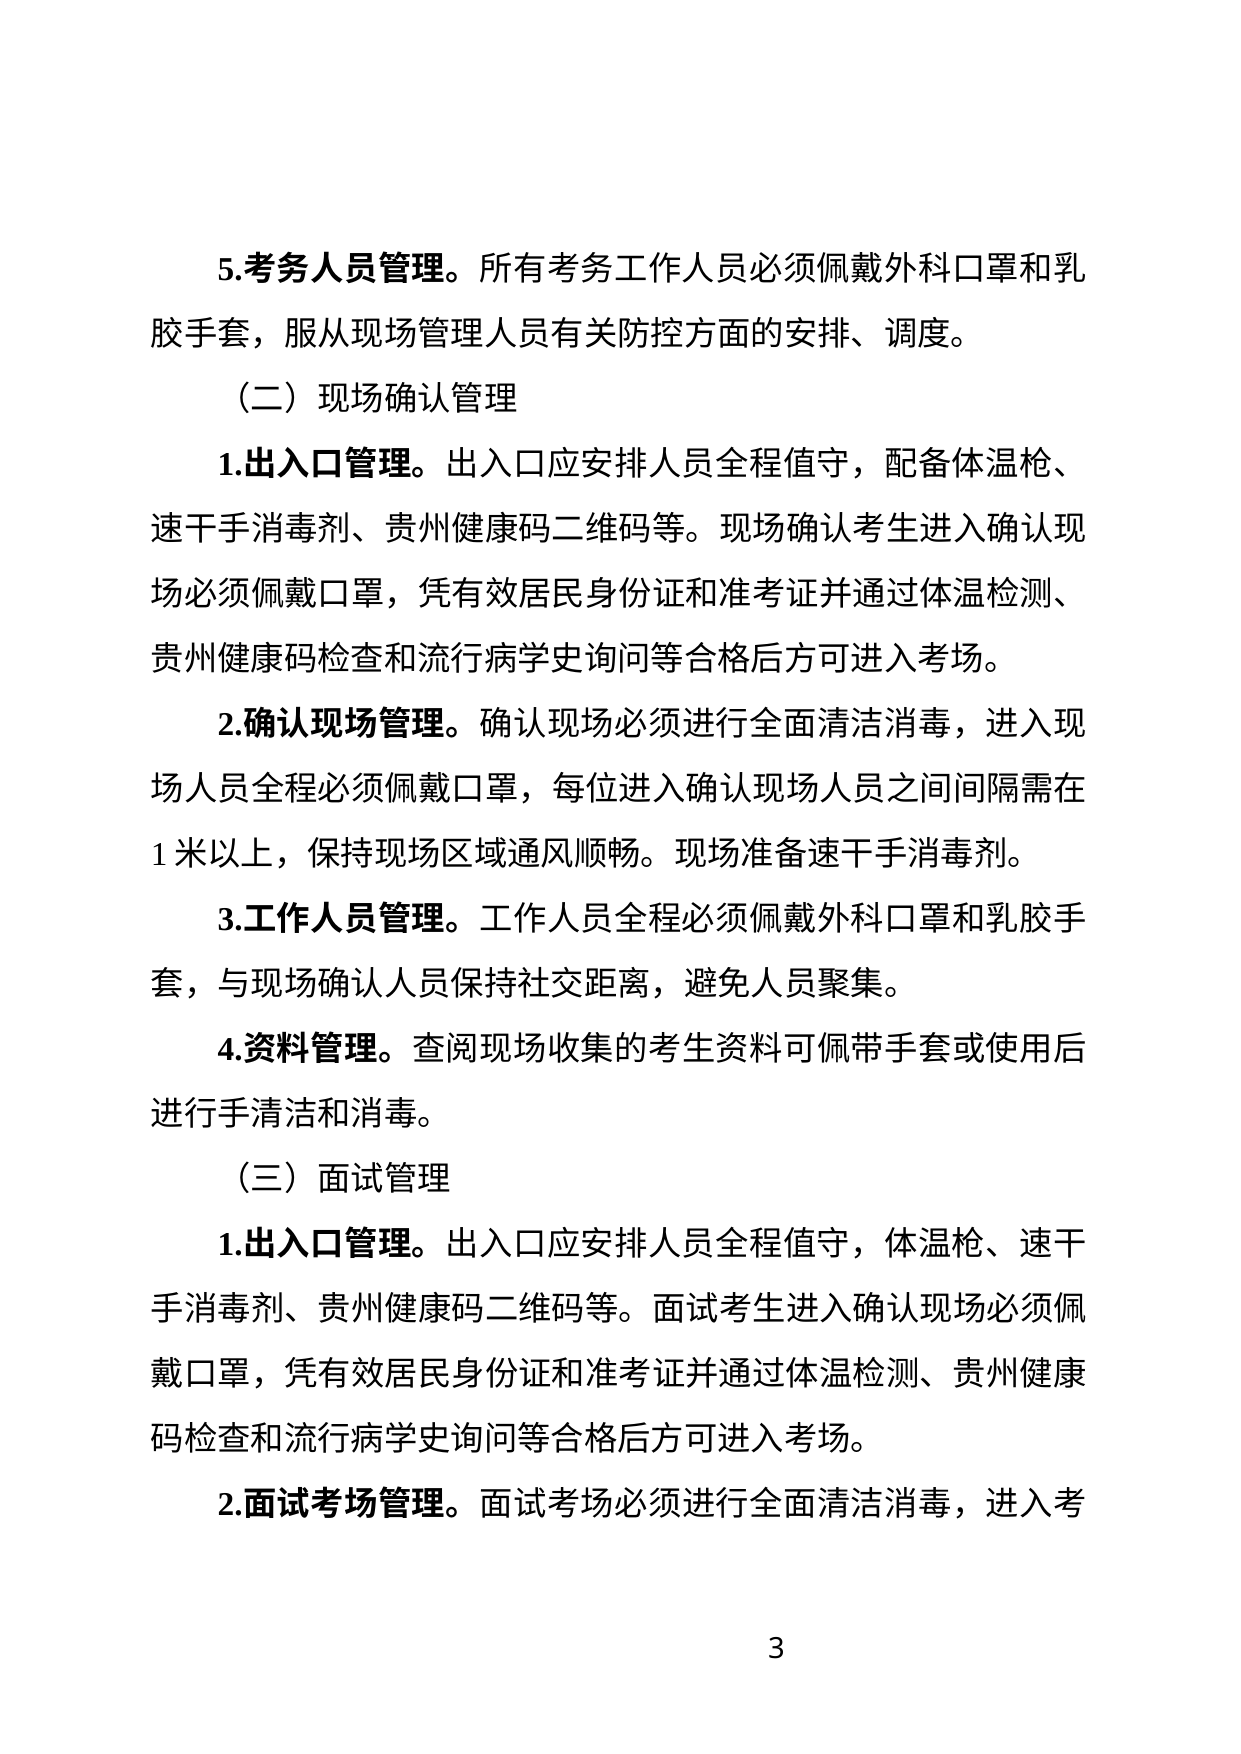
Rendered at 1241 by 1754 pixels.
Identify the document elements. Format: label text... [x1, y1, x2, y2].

text 3.工作人员管理。工作人员全程必须佩戴外科口罩和乳胶手套，与现场确认人员保持社交距离，避免人员聚集。 [151, 883, 1087, 1013]
text （三）面试管理 [151, 1143, 1087, 1208]
text 1.出入口管理。出入口应安排人员全程值守，配备体温枪、速干手消毒剂、贵州健康码二维码等。现场确认考生进入确认现场必须佩戴口罩，凭有效居民身份证和准考证并通过体温检测、贵州健康码检查和流行病学史询问等合格后方可进入考场。 [151, 428, 1087, 688]
text 5.考务人员管理。所有考务工作人员必须佩戴外科口罩和乳胶手套，服从现场管理人员有关防控方面的安排、调度。 [151, 233, 1087, 363]
text 1.出入口管理。出入口应安排人员全程值守，体温枪、速干手消毒剂、贵州健康码二维码等。面试考生进入确认现场必须佩戴口罩，凭有效居民身份证和准考证并通过体温检测、贵州健康码检查和流行病学史询问等合格后方可进入考场。 [151, 1208, 1087, 1468]
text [151, 1468, 1087, 1533]
text （二）现场确认管理 [151, 363, 1087, 428]
text 4.资料管理。查阅现场收集的考生资料可佩带手套或使用后进行手清洁和消毒。 [151, 1013, 1087, 1143]
text 2.确认现场管理。确认现场必须进行全面清洁消毒，进入现场人员全程必须佩戴口罩，每位进入确认现场人员之间间隔需在1米以上，保持现场区域通风顺畅。现场准备速干手消毒剂。 [151, 688, 1087, 883]
